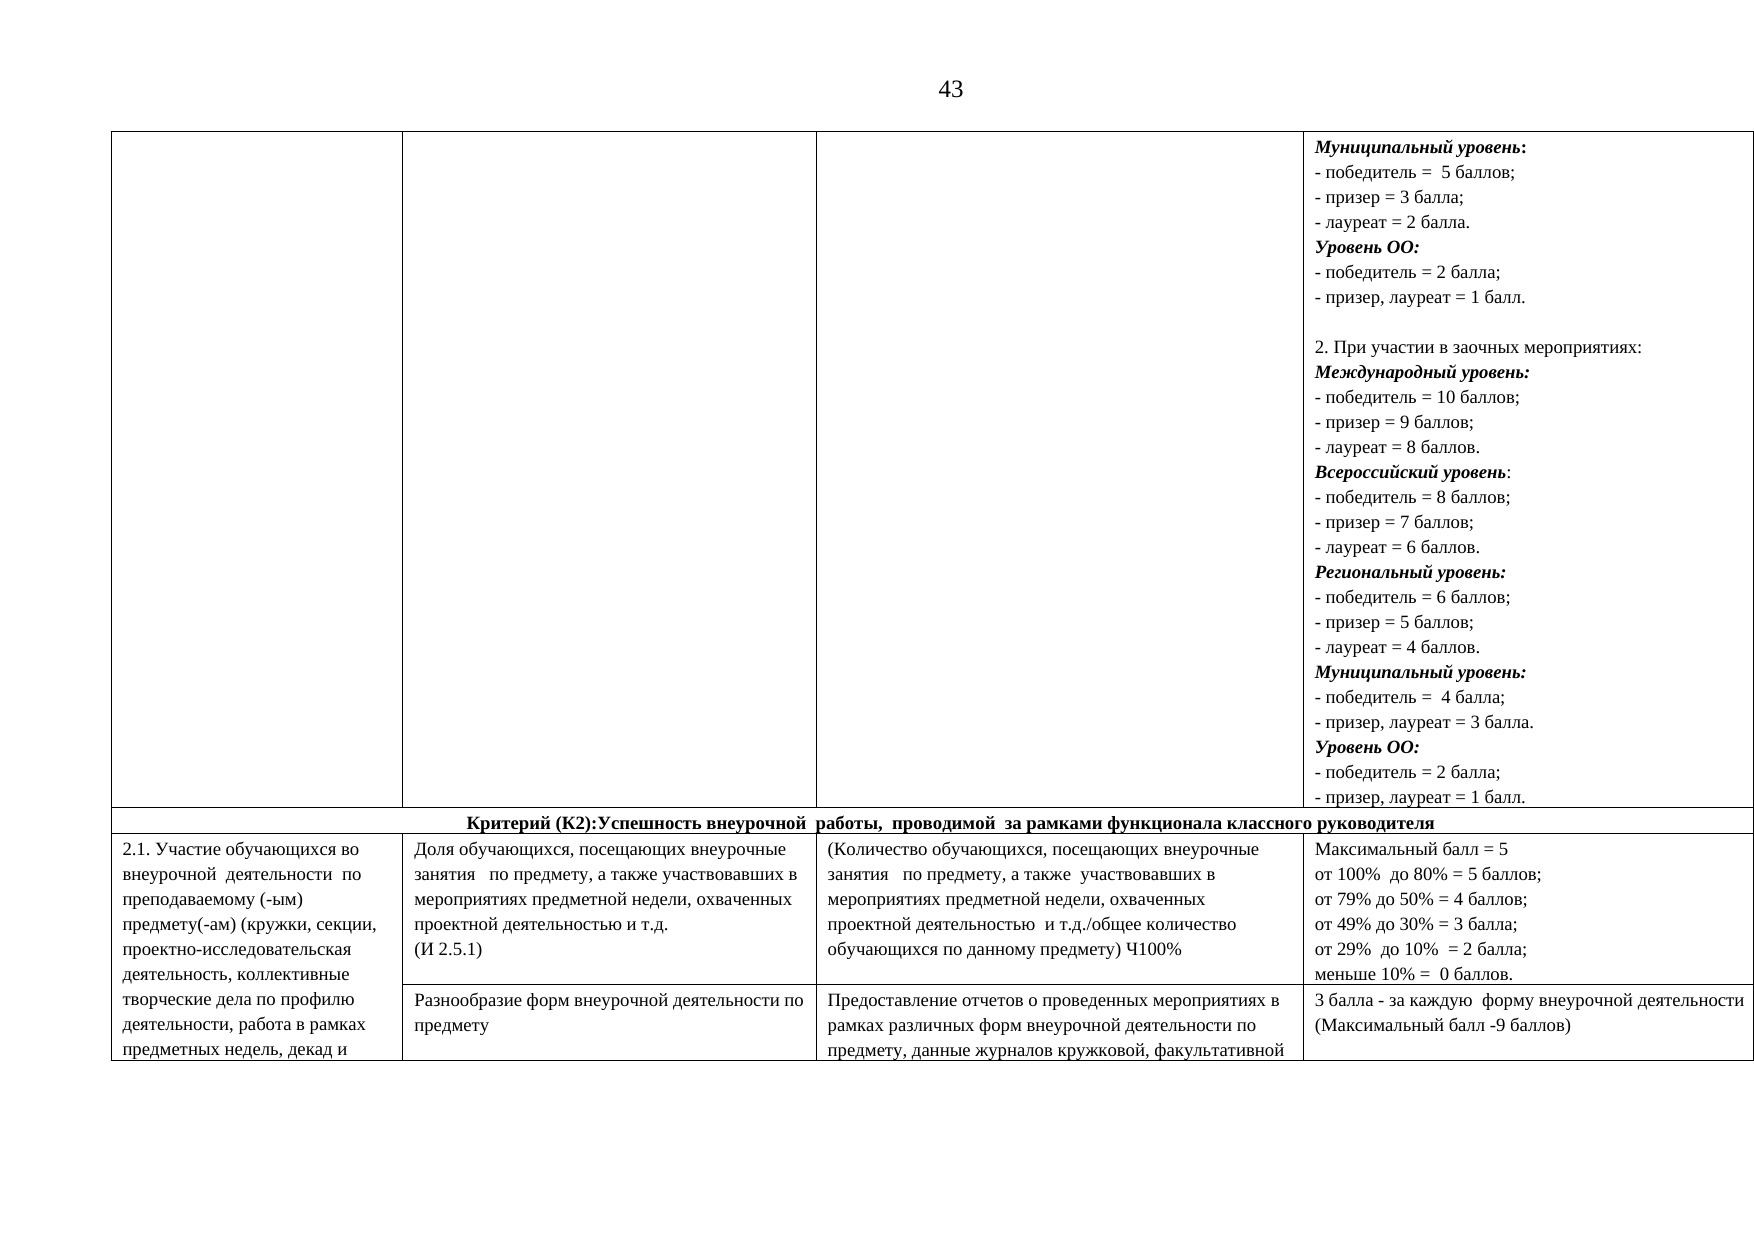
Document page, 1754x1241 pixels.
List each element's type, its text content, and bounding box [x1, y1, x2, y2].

table_cell Доля обучающихся, посещающих внеурочные занятия по предмету, а также участвовавших в мероприятиях предметной недели, охваченных проектной деятельностью и т.д. (И 2.5.1) [403, 834, 816, 984]
table_cell Критерий (К2):Успешность внеурочной работы, проводимой за рамками функционала классного руководителя [112, 808, 1753, 833]
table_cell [403, 985, 816, 1060]
table_cell (Количество обучающихся, посещающих внеурочные занятия по предмету, а также участвовавших в мероприятиях предметной недели, охваченных проектной деятельностью и т.д./общее количество обучающихся по данному предмету) Ч100% [817, 834, 1303, 984]
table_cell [1304, 132, 1753, 807]
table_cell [403, 132, 816, 807]
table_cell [1304, 985, 1753, 1060]
table_cell Максимальный балл = 5 от 100% до 80% = 5 баллов; от 79% до 50% = 4 баллов; от 49% до 30% = 3 балла; от 29% до 10% = 2 балла; меньше 10% = 0 баллов. [1304, 834, 1753, 984]
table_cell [817, 132, 1303, 807]
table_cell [112, 132, 402, 807]
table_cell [817, 985, 1303, 1060]
table_cell 2.1. Участие обучающихся во внеурочной деятельности по преподаваемому (-ым) предмету(-ам) (кружки, секции, проектно-исследовательская деятельность, коллективные творческие дела по профилю деятельности, работа в рамках предметных недель, декад и месячников, конкурсы, фестивали) (П5) [112, 834, 402, 1060]
